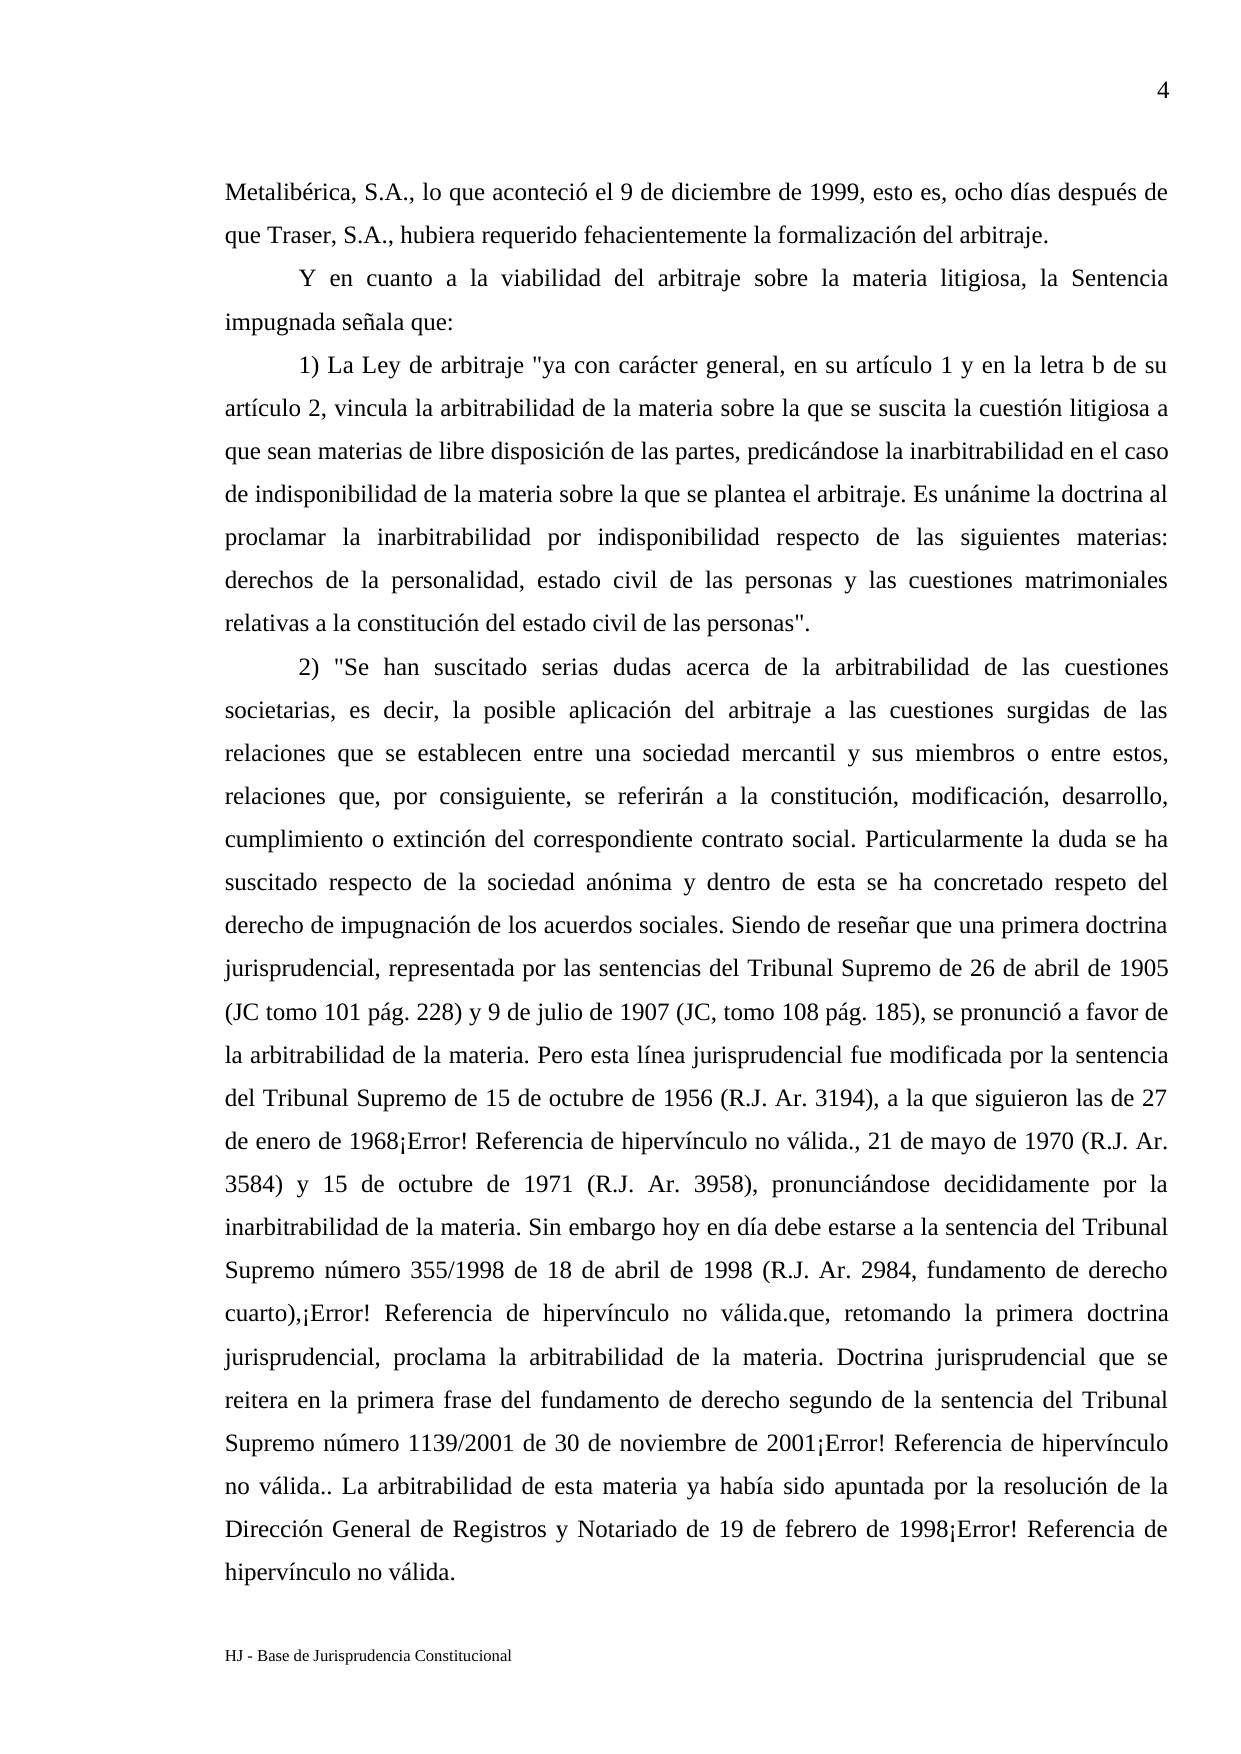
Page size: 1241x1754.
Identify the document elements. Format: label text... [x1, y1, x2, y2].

text Y en cuanto a la viabilidad del arbitraje sobre la materia litigiosa, la Sentencia impugnada señala que: [224, 263, 1169, 335]
text 1) La Ley de arbitraje "ya con carácter general, en su artículo 1 y en la letra b de su artículo 2, vincula la arbitrabilidad de la materia sobre la que se suscita la cuestión litigiosa a que sean materias de libre disposición de las partes, predicándose la inarbitrabilidad en el caso de indisponibilidad de la materia sobre la que se plantea el arbitraje. Es unánime la doctrina al proclamar la inarbitrabilidad por indisponibilidad respecto de las siguientes materias: derechos de la personalidad, estado civil de las personas y las cuestiones matrimoniales relativas a la constitución del estado civil de las personas". [224, 350, 1169, 637]
text 2) "Se han suscitado serias dudas acerca de la arbitrabilidad de las cuestiones societarias, es decir, la posible aplicación del arbitraje a las cuestiones surgidas de las relaciones que se establecen entre una sociedad mercantil y sus miembros o entre estos, relaciones que, por consiguiente, se referirán a la constitución, modificación, desarrollo, cumplimiento o extinción del correspondiente contrato social. Particularmente la duda se ha suscitado respecto de la sociedad anónima y dentro de esta se ha concretado respeto del derecho de impugnación de los acuerdos sociales. Siendo de reseñar que una primera doctrina jurisprudencial, representada por las sentencias del Tribunal Supremo de 26 de abril de 1905 (JC tomo 101 pág. 228) y 9 de julio de 1907 (JC, tomo 108 pág. 185), se pronunció a favor de la arbitrabilidad de la materia. Pero esta línea jurisprudencial fue modificada por la sentencia del Tribunal Supremo de 15 de octubre de 1956 (R.J. Ar. 3194), a la que siguieron las de 27 de enero de 1968¡Error! Referencia de hipervínculo no válida., 21 de mayo de 1970 (R.J. Ar. 3584) y 15 de octubre de 1971 (R.J. Ar. 3958), pronunciándose decididamente por la inarbitrabilidad de la materia. Sin embargo hoy en día debe estarse a la sentencia del Tribunal Supremo número 355/1998 de 18 de abril de 1998 (R.J. Ar. 2984, fundamento de derecho cuarto),¡Error! Referencia de hipervínculo no válida.que, retomando la primera doctrina jurisprudencial, proclama la arbitrabilidad de la materia. Doctrina jurisprudencial que se reitera en la primera frase del fundamento de derecho segundo de la sentencia del Tribunal Supremo número 1139/2001 de 30 de noviembre de 2001¡Error! Referencia de hipervínculo no válida.. La arbitrabilidad de esta materia ya había sido apuntada por la resolución de la Dirección General de Registros y Notariado de 19 de febrero de 1998¡Error! Referencia de hipervínculo no válida. [224, 652, 1169, 1586]
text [224, 177, 1169, 249]
